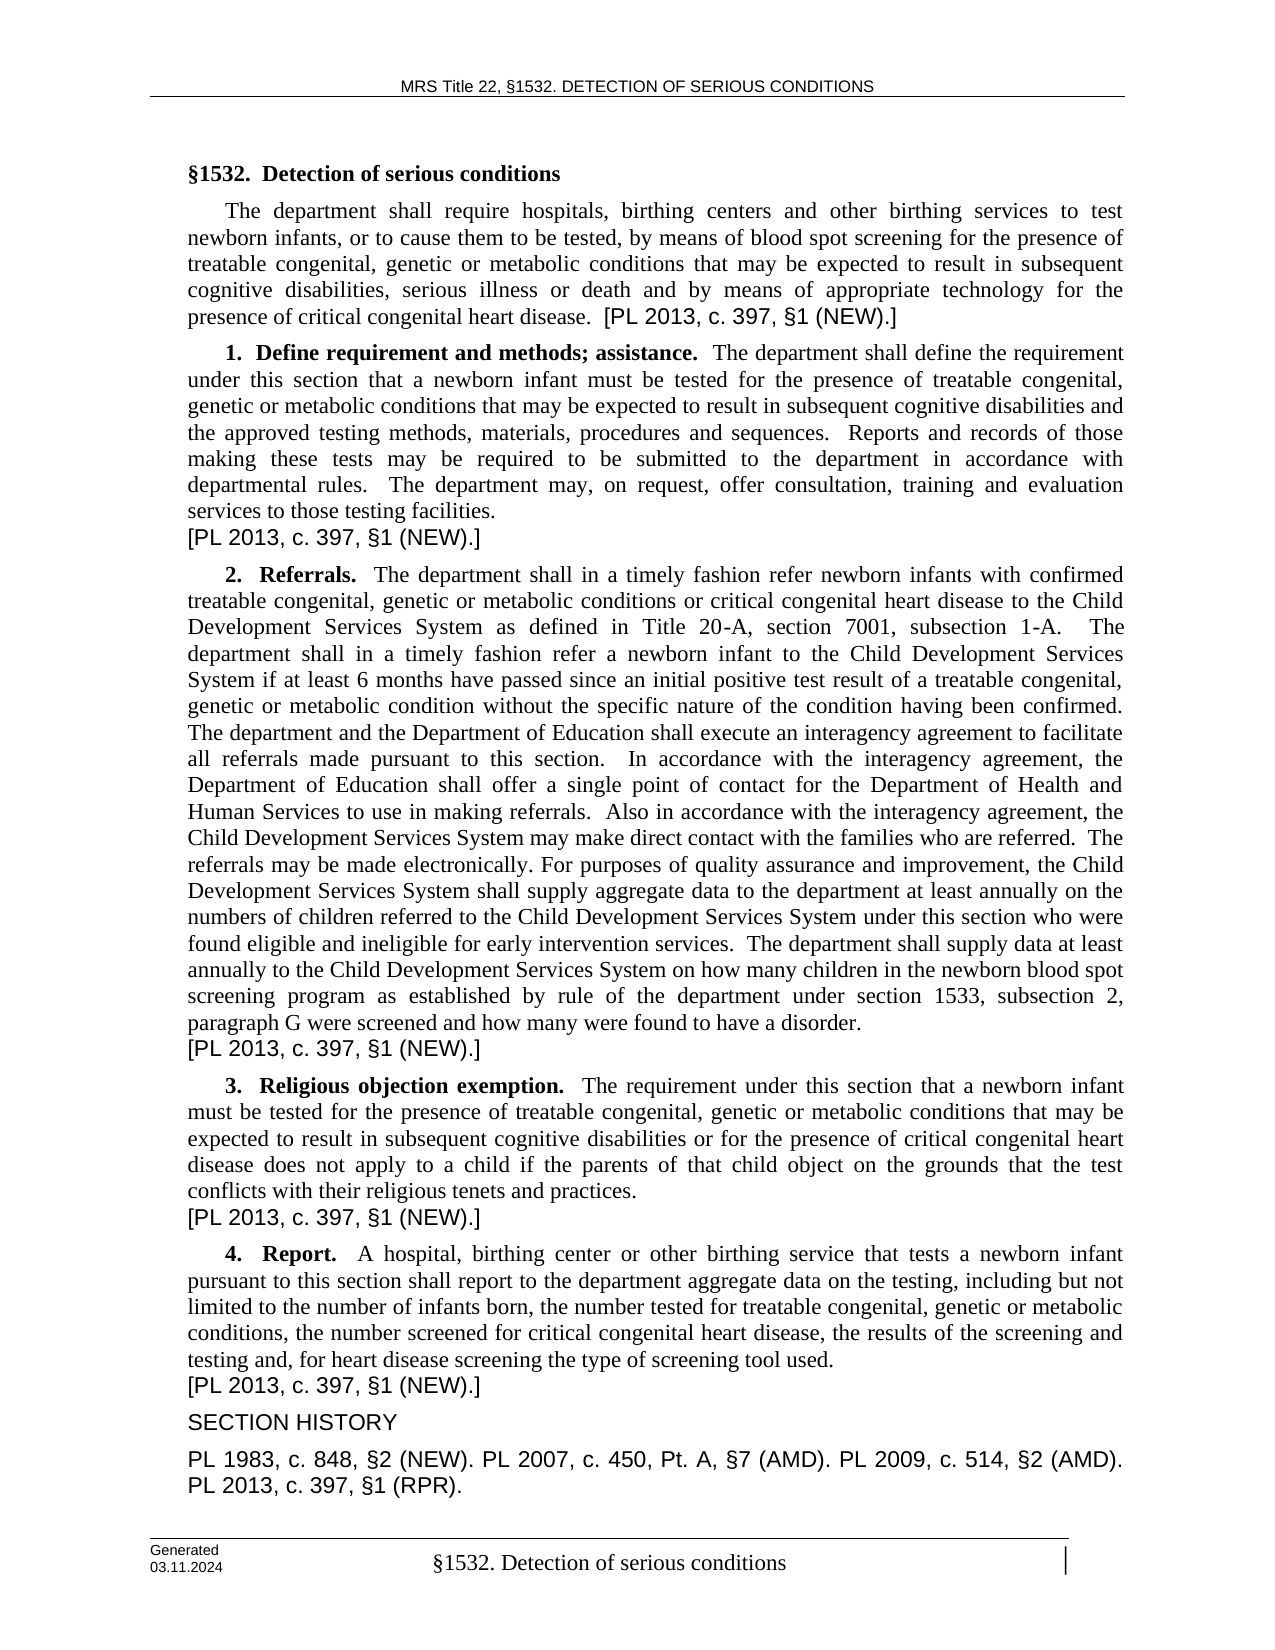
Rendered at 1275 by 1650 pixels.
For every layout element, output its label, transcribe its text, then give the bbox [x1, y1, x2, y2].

text SECTION HISTORY [187, 1409, 1125, 1435]
text PL 1983, c. 848, §2 (NEW). PL 2007, c. 450, Pt. A, §7 (AMD). PL 2009, c. 514, §2 (AMD). PL 2013, c. 397, §1 (RPR). [187, 1446, 1125, 1498]
text [PL 2013, c. 397, §1 (NEW).] [187, 1204, 1125, 1230]
text 3. Religious objection exemption. The requirement under this section that a newborn infant must be tested for the presence of treatable congenital, genetic or metabolic conditions that may be expected to result in subsequent cognitive disabilities or for the presence of critical congenital heart disease does not apply to a child if the parents of that child object on the grounds that the test conflicts with their religious tenets and practices. [187, 1072, 1125, 1204]
text [PL 2013, c. 397, §1 (NEW).] [187, 524, 1125, 550]
text [PL 2013, c. 397, §1 (NEW).] [187, 1372, 1125, 1398]
text The department shall require hospitals, birthing centers and other birthing services to test newborn infants, or to cause them to be tested, by means of blood spot screening for the presence of treatable congenital, genetic or metabolic conditions that may be expected to result in subsequent cognitive disabilities, serious illness or death and by means of appropriate technology for the presence of critical congenital heart disease. [PL 2013, c. 397, §1 (NEW).] [187, 197, 1125, 329]
text 4. Report. A hospital, birthing center or other birthing service that tests a newborn infant pursuant to this section shall report to the department aggregate data on the testing, including but not limited to the number of infants born, the number tested for treatable congenital, genetic or metabolic conditions, the number screened for critical congenital heart disease, the results of the screening and testing and, for heart disease screening the type of screening tool used. [187, 1240, 1125, 1372]
text 1. Define requirement and methods; assistance. The department shall define the requirement under this section that a newborn infant must be tested for the presence of treatable congenital, genetic or metabolic conditions that may be expected to result in subsequent cognitive disabilities and the approved testing methods, materials, procedures and sequences. Reports and records of those making these tests may be required to be submitted to the department in accordance with departmental rules. The department may, on request, offer consultation, training and evaluation services to those testing facilities. [187, 339, 1125, 524]
text §1532. Detection of serious conditions [187, 160, 1125, 187]
text 2. Referrals. The department shall in a timely fashion refer newborn infants with confirmed treatable congenital, genetic or metabolic conditions or critical congenital heart disease to the Child Development Services System as defined in Title 20‑A, section 7001, subsection 1‑A. The department shall in a timely fashion refer a newborn infant to the Child Development Services System if at least 6 months have passed since an initial positive test result of a treatable congenital, genetic or metabolic condition without the specific nature of the condition having been confirmed. The department and the Department of Education shall execute an interagency agreement to facilitate all referrals made pursuant to this section. In accordance with the interagency agreement, the Department of Education shall offer a single point of contact for the Department of Health and Human Services to use in making referrals. Also in accordance with the interagency agreement, the Child Development Services System may make direct contact with the families who are referred. The referrals may be made electronically. For purposes of quality assurance and improvement, the Child Development Services System shall supply aggregate data to the department at least annually on the numbers of children referred to the Child Development Services System under this section who were found eligible and ineligible for early intervention services. The department shall supply data at least annually to the Child Development Services System on how many children in the newborn blood spot screening program as established by rule of the department under section 1533, subsection 2, paragraph G were screened and how many were found to have a disorder. [187, 561, 1125, 1035]
text [PL 2013, c. 397, §1 (NEW).] [187, 1035, 1125, 1061]
